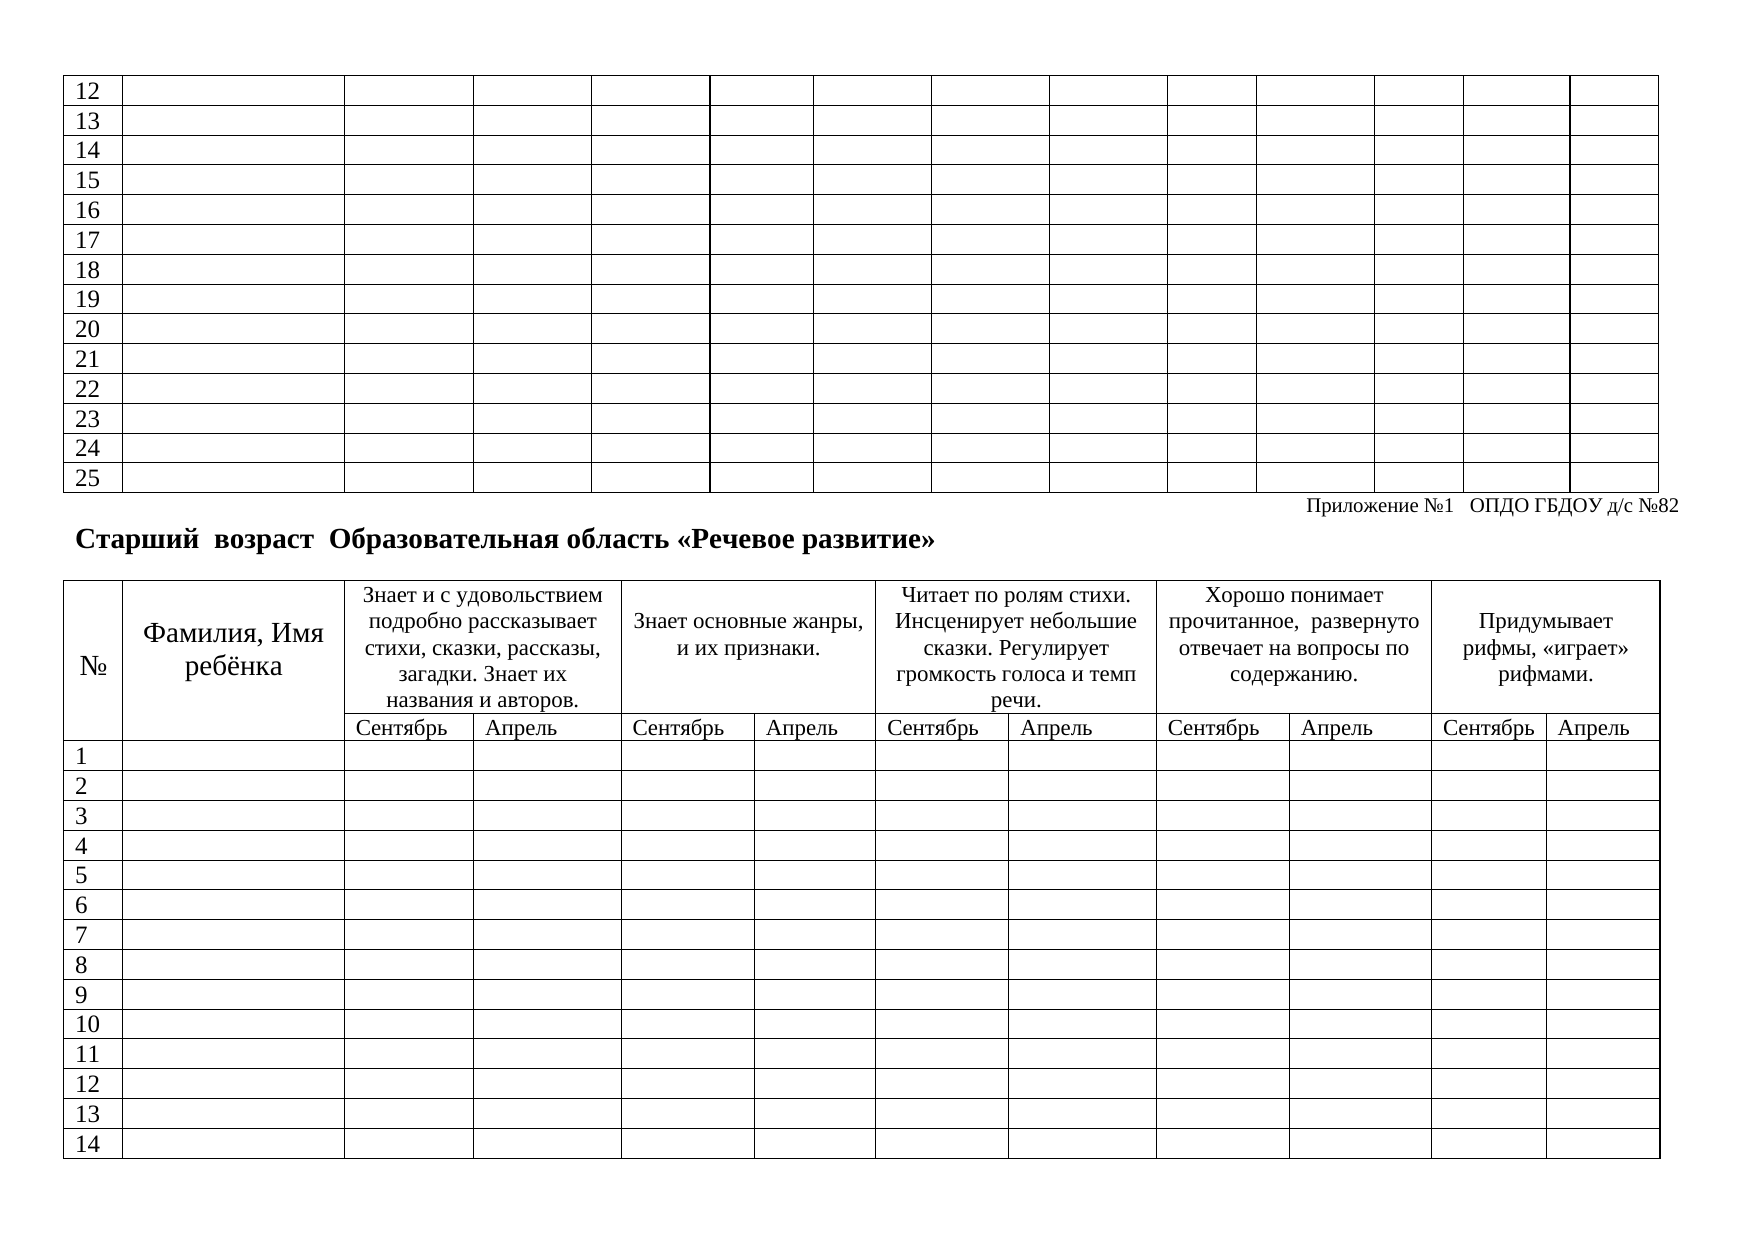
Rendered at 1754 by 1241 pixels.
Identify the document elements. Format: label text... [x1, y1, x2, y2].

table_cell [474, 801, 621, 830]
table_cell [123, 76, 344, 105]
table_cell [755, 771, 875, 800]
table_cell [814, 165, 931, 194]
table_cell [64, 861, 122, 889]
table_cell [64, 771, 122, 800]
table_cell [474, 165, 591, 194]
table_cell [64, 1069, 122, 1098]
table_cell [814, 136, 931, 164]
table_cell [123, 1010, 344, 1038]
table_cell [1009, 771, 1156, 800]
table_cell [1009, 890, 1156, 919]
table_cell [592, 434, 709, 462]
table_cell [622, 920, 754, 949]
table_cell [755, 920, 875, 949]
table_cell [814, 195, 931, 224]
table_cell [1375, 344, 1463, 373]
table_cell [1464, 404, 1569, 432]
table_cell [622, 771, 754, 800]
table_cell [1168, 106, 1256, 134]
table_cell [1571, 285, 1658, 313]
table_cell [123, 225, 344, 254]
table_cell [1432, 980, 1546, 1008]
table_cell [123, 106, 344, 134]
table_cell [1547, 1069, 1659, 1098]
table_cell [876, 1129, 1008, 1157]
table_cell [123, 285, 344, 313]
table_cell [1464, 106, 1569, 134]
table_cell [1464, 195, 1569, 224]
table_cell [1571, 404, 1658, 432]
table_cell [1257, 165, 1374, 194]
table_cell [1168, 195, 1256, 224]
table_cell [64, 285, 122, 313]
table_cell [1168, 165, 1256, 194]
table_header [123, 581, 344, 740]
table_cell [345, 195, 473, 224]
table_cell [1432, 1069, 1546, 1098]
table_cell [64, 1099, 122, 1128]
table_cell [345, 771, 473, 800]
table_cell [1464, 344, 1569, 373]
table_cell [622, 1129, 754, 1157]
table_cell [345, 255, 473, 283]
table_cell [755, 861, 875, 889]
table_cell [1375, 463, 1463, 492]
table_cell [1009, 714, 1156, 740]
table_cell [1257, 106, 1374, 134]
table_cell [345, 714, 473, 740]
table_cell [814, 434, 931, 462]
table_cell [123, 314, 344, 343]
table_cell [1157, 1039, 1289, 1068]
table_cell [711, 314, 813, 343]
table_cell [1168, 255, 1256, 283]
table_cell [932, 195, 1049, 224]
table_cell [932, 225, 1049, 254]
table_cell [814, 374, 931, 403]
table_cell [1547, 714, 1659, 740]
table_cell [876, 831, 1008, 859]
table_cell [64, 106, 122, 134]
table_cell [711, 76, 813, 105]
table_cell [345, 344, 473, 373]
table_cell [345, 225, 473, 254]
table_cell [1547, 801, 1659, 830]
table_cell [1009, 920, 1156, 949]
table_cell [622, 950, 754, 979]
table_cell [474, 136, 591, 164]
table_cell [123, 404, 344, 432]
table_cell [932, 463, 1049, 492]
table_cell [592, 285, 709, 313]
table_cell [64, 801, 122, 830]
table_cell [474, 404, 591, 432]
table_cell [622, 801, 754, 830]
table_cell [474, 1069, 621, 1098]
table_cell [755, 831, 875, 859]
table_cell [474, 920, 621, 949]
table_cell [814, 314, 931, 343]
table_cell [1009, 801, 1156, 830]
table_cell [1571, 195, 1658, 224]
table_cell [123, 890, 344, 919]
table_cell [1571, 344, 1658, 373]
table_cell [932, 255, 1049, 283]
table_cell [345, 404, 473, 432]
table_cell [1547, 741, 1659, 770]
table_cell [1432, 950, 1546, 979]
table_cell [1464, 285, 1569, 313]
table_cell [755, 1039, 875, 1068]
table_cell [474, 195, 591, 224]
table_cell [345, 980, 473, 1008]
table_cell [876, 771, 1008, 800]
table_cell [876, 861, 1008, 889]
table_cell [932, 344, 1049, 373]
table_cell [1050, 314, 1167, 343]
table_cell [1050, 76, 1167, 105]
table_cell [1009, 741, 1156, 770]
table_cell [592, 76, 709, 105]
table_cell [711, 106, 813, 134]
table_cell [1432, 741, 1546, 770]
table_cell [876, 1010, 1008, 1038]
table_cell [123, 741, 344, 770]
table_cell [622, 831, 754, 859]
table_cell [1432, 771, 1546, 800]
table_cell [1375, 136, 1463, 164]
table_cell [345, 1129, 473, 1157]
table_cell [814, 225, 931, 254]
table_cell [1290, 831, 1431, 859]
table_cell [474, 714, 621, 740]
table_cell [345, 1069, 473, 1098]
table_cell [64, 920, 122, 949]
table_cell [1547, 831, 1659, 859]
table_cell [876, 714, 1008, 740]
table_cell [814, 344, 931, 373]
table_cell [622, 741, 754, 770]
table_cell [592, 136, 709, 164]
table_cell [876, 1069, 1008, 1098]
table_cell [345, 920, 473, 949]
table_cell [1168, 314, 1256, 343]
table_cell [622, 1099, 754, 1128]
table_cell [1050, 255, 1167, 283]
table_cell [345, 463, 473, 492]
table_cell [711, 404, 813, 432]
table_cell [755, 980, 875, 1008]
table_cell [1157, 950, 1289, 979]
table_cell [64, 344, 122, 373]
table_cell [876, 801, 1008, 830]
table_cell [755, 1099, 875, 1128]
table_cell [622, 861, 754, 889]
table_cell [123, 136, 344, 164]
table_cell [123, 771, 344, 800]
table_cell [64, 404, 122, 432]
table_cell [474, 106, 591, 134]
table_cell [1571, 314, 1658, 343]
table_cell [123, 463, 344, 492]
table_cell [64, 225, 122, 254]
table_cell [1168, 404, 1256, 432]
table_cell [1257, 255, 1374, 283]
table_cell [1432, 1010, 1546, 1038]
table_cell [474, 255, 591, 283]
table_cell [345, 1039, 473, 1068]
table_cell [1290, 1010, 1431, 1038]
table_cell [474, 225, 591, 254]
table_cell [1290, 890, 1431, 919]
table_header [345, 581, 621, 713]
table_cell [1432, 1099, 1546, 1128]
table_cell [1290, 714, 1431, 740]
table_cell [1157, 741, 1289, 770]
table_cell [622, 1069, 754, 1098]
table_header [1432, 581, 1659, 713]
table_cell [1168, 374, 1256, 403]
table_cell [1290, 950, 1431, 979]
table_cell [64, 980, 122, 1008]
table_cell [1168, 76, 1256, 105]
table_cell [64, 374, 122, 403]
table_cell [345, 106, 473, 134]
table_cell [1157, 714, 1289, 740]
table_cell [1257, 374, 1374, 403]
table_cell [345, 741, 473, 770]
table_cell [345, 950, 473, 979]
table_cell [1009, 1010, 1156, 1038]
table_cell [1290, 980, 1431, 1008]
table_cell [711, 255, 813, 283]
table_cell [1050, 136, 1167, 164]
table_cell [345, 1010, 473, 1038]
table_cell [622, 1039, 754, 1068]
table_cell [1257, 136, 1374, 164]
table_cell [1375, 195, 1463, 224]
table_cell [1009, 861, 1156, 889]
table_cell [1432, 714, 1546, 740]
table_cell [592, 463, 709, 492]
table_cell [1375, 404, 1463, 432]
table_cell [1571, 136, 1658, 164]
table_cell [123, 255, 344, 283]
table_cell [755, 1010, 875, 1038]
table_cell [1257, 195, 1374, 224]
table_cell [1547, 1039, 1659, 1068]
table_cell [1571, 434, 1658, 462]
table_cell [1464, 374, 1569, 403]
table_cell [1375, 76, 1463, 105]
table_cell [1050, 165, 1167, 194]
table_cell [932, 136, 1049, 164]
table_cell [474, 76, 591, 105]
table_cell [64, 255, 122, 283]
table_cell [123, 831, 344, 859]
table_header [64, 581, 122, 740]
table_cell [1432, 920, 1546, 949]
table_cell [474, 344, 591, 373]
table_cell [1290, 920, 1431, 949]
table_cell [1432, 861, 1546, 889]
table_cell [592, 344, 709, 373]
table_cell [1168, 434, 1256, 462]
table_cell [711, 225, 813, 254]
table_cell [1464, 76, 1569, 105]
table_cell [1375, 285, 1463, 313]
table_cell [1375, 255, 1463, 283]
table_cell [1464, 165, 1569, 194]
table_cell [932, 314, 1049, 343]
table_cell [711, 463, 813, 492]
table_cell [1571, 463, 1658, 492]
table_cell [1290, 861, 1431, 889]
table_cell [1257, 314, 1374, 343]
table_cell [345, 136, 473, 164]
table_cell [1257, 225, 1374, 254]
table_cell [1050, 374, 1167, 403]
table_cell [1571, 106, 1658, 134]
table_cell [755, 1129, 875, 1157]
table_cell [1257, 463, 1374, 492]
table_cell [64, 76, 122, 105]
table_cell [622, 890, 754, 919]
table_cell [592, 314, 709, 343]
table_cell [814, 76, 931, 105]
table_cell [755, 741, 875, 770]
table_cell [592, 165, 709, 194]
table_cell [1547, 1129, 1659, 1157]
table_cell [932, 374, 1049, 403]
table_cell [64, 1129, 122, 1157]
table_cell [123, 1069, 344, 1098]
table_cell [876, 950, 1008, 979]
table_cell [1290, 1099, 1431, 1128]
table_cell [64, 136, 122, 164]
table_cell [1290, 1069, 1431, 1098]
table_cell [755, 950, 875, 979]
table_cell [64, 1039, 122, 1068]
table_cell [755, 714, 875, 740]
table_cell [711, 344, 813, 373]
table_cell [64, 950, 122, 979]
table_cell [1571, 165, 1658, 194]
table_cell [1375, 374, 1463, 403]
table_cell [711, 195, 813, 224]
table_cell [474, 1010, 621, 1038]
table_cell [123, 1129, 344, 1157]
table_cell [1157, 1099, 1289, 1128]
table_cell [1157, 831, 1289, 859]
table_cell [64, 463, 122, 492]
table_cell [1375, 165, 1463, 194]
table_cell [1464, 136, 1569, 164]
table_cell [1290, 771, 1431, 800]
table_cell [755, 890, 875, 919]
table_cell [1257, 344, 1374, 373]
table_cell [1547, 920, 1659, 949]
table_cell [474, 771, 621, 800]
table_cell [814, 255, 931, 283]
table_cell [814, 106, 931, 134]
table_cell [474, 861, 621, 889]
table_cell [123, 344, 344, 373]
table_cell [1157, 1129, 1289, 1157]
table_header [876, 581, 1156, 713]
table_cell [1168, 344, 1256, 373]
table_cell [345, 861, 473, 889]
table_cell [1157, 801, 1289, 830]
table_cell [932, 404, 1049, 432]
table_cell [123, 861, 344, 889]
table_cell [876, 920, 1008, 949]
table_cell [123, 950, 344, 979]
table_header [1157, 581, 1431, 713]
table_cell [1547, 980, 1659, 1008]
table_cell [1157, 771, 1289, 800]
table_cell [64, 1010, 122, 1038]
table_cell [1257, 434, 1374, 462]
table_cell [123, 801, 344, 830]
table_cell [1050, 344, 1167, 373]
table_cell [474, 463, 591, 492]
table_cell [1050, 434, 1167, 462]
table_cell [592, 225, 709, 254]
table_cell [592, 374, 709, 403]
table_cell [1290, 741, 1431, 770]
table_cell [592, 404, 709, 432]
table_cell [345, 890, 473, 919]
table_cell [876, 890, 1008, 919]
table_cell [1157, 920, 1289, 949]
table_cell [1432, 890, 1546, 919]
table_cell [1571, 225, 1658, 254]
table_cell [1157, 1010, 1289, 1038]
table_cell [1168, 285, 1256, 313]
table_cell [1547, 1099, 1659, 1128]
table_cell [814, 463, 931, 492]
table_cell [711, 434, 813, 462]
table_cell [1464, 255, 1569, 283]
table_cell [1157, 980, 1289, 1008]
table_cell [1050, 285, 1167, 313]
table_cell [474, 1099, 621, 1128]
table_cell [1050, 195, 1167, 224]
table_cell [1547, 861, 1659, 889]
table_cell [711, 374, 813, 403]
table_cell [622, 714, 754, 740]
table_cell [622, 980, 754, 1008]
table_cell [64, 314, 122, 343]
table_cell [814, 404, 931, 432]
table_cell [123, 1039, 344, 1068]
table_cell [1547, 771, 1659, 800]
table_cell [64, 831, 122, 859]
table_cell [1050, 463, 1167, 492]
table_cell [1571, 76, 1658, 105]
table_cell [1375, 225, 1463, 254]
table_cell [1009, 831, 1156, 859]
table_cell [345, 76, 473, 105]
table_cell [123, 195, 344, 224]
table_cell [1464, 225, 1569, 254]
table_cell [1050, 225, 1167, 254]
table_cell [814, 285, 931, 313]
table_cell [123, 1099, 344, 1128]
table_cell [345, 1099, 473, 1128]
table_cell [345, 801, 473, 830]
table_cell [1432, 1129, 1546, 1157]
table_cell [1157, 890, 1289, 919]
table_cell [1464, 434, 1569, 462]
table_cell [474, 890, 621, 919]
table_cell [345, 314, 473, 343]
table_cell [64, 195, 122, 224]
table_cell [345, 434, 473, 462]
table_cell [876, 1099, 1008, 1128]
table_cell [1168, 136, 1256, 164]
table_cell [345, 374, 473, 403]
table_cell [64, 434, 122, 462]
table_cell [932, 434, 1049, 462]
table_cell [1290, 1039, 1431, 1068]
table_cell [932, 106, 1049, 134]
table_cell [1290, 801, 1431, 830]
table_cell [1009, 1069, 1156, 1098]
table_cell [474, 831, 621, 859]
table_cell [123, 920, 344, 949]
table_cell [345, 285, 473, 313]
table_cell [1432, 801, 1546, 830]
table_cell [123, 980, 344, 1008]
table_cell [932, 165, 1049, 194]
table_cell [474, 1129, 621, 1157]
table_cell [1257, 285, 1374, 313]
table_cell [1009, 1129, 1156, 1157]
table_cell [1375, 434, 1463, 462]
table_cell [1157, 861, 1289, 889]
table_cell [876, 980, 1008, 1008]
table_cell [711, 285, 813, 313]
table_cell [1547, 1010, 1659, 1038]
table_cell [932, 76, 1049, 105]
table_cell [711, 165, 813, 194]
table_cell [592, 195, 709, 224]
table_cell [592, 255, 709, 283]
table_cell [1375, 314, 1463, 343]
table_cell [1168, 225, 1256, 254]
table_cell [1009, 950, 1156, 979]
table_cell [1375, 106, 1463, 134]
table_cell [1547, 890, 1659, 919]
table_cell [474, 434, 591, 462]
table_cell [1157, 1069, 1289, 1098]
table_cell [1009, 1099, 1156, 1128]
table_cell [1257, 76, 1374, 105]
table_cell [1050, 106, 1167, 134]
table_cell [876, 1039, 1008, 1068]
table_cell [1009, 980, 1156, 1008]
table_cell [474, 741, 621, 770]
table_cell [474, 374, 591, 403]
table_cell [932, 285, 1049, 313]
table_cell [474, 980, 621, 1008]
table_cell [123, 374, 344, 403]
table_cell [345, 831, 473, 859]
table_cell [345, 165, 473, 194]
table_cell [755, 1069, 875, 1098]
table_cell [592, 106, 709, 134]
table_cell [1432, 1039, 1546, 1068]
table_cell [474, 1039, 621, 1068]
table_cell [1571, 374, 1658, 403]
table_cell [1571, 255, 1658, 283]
text Приложение №1 ОПДО ГБДОУ д/с №82 [75, 493, 1679, 517]
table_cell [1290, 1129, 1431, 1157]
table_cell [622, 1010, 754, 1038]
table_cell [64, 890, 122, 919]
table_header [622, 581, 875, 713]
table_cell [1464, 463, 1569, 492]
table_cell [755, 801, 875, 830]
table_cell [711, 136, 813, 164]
text Старший возраст Образовательная область «Речевое развитие» [75, 521, 1679, 554]
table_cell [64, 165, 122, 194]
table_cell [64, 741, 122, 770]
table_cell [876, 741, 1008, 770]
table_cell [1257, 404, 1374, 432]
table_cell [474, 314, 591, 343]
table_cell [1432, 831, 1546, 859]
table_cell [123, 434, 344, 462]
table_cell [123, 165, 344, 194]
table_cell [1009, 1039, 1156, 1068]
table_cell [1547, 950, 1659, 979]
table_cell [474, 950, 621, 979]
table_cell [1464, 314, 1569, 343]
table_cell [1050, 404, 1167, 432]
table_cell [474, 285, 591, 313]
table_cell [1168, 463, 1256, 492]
